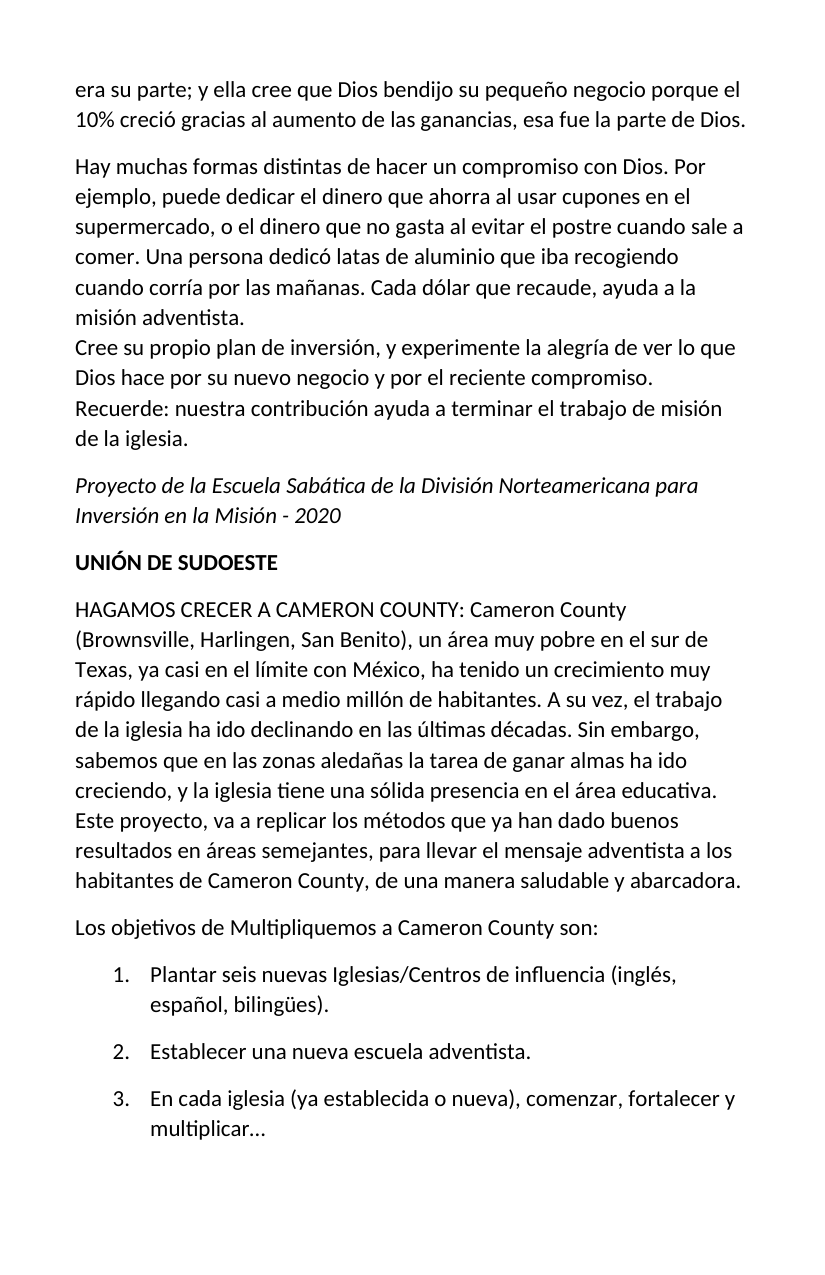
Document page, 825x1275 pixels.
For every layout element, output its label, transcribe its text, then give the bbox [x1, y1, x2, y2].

text HAGAMOS CRECER A CAMERON COUNTY: Cameron County (Brownsville, Harlingen, San Benito), un área muy pobre en el sur de Texas, ya casi en el límite con México, ha tenido un crecimiento muy rápido llegando casi a medio millón de habitantes. A su vez, el trabajo de la iglesia ha ido declinando en las últimas décadas. Sin embargo, sabemos que en las zonas aledañas la tarea de ganar almas ha ido creciendo, y la iglesia tiene una sólida presencia en el área educativa. Este proyecto, va a replicar los métodos que ya han dado buenos resultados en áreas semejantes, para llevar el mensaje adventista a los habitantes de Cameron County, de una manera saludable y abarcadora. [75, 595, 750, 895]
text Los objetivos de Multipliquemos a Cameron County son: [75, 913, 750, 942]
list En cada iglesia (ya establecida o nueva), comenzar, fortalecer y multiplicar… [112, 1084, 750, 1143]
text Proyecto de la Escuela Sabática de la División Norteamericana para Inversión en la Misión - 2020 [75, 471, 750, 529]
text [75, 75, 750, 133]
text Hay muchas formas distintas de hacer un compromiso con Dios. Por ejemplo, puede dedicar el dinero que ahorra al usar cupones en el supermercado, o el dinero que no gasta al evitar el postre cuando sale a comer. Una persona dedicó latas de aluminio que iba recogiendo cuando corría por las mañanas. Cada dólar que recaude, ayuda a la misión adventista. Cree su propio plan de inversión, y experimente la alegría de ver lo que Dios hace por su nuevo negocio y por el reciente compromiso. Recuerde: nuestra contribución ayuda a terminar el trabajo de misión de la iglesia. [75, 152, 750, 452]
text UNIÓN DE SUDOESTE [75, 548, 750, 576]
list Plantar seis nuevas Iglesias/Centros de influencia (inglés, español, bilingües). [112, 960, 750, 1019]
list Establecer una nueva escuela adventista. [112, 1037, 750, 1066]
